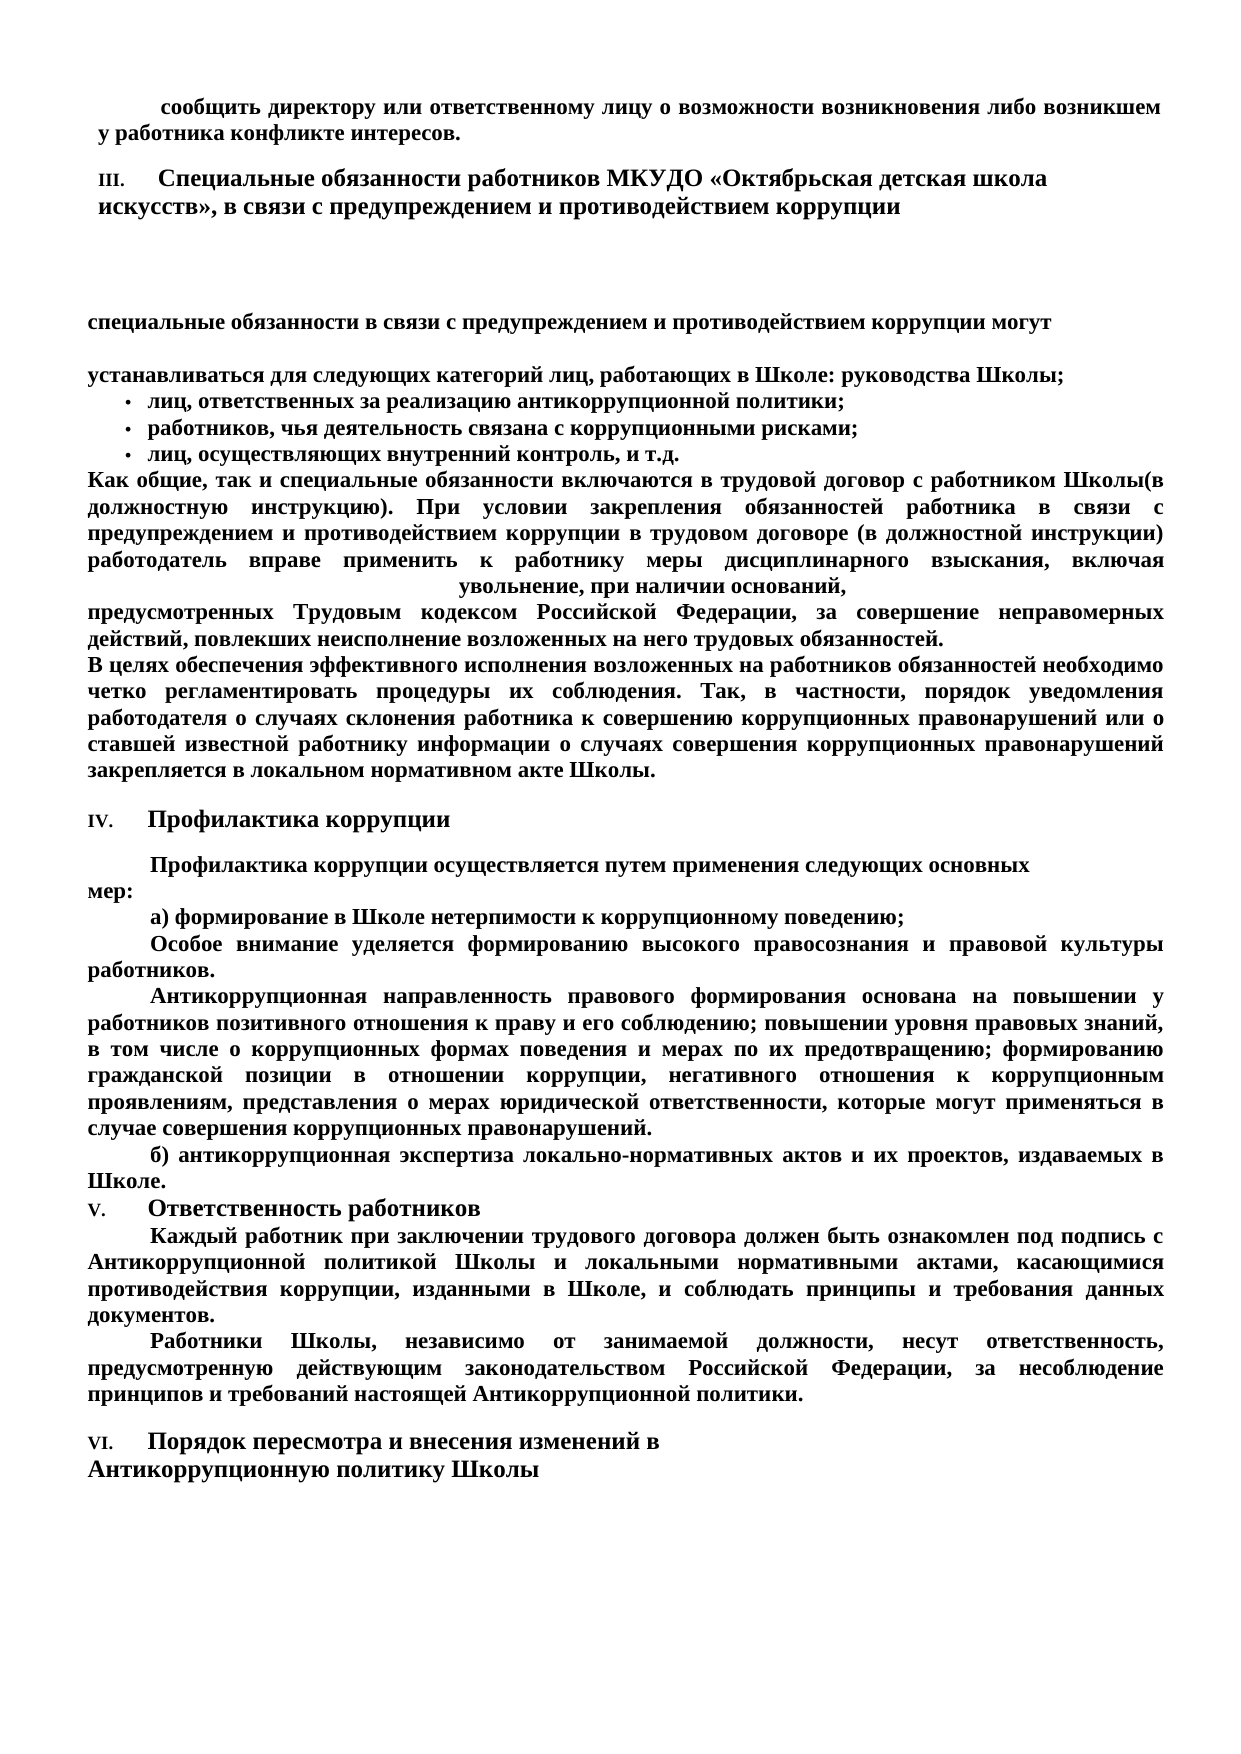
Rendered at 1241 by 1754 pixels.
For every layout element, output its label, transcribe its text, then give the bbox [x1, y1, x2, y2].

text Каждый работник при заключении трудового договора должен быть ознакомлен под подпись с Антикоррупционной политикой Школы и локальными нормативными актами, касающимися противодействия коррупции, изданными в Школе, и соблюдать принципы и требования данных документов. [87, 1222, 1165, 1327]
list лиц, осуществляющих внутренний контроль, и т.д. [125, 440, 1165, 467]
text В целях обеспечения эффективного исполнения возложенных на работников обязанностей необходимо четко регламентировать процедуры их соблюдения. Так, в частности, порядок уведомления работодателя о случаях склонения работника к совершению коррупционных правонарушений или о ставшей известной работнику информации о случаях совершения коррупционных правонарушений закрепляется в локальном нормативном акте Школы. [87, 651, 1165, 783]
text мер: [87, 877, 1165, 903]
list Порядок пересмотра и внесения изменений в Антикоррупционную политику Школы [87, 1426, 840, 1483]
text а) формирование в Школе нетерпимости к коррупционному поведению; [87, 903, 1165, 930]
text предусмотренных Трудовым кодексом Российской Федерации, за совершение неправомерных действий, повлекших неисполнение возложенных на него трудовых обязанностей. [87, 598, 1165, 651]
text Профилактика коррупции осуществляется путем применения следующих основных [87, 851, 1165, 877]
list Ответственность работников [87, 1193, 1165, 1222]
text Работники Школы, независимо от занимаемой должности, несут ответственность, предусмотренную действующим законодательством Российской Федерации, за несоблюдение принципов и требований настоящей Антикоррупционной политики. [87, 1327, 1165, 1407]
text Как общие, так и специальные обязанности включаются в трудовой договор с работником Школы(в должностную инструкцию). При условии закрепления обязанностей работника в связи с предупреждением и противодействием коррупции в трудовом договоре (в должностной инструкции) работодатель вправе применить к работнику меры дисциплинарного взыскания, включая увольнение, при наличии оснований, [87, 467, 1165, 598]
text специальные обязанности в связи с предупреждением и противодействием коррупции могут устанавливаться для следующих категорий лиц, работающих в Школе: руководства Школы; [87, 256, 1165, 387]
list работников, чья деятельность связана с коррупционными рисками; [125, 414, 1165, 440]
text Особое внимание уделяется формированию высокого правосознания и правовой культуры работников. [87, 930, 1165, 982]
text Антикоррупционная направленность правового формирования основана на повышении у работников позитивного отношения к праву и его соблюдению; повышении уровня правовых знаний, в том числе о коррупционных формах поведения и мерах по их предотвращению; формированию гражданской позиции в отношении коррупции, негативного отношения к коррупционным проявлениям, представления о мерах юридической ответственности, которые могут применяться в случае совершения коррупционных правонарушений. [87, 982, 1165, 1141]
text б) антикоррупционная экспертиза локально-нормативных актов и их проектов, издаваемых в Школе. [87, 1141, 1165, 1193]
list Профилактика коррупции [87, 804, 1165, 833]
list Специальные обязанности работников МКУДО «Октябрьская детская школа искусств», в связи с предупреждением и противодействием коррупции [98, 163, 1162, 220]
list лиц, ответственных за реализацию антикоррупционной политики; [125, 387, 1165, 414]
text сообщить директору или ответственному лицу о возможности возникновения либо возникшем у работника конфликте интересов. [98, 93, 1162, 145]
